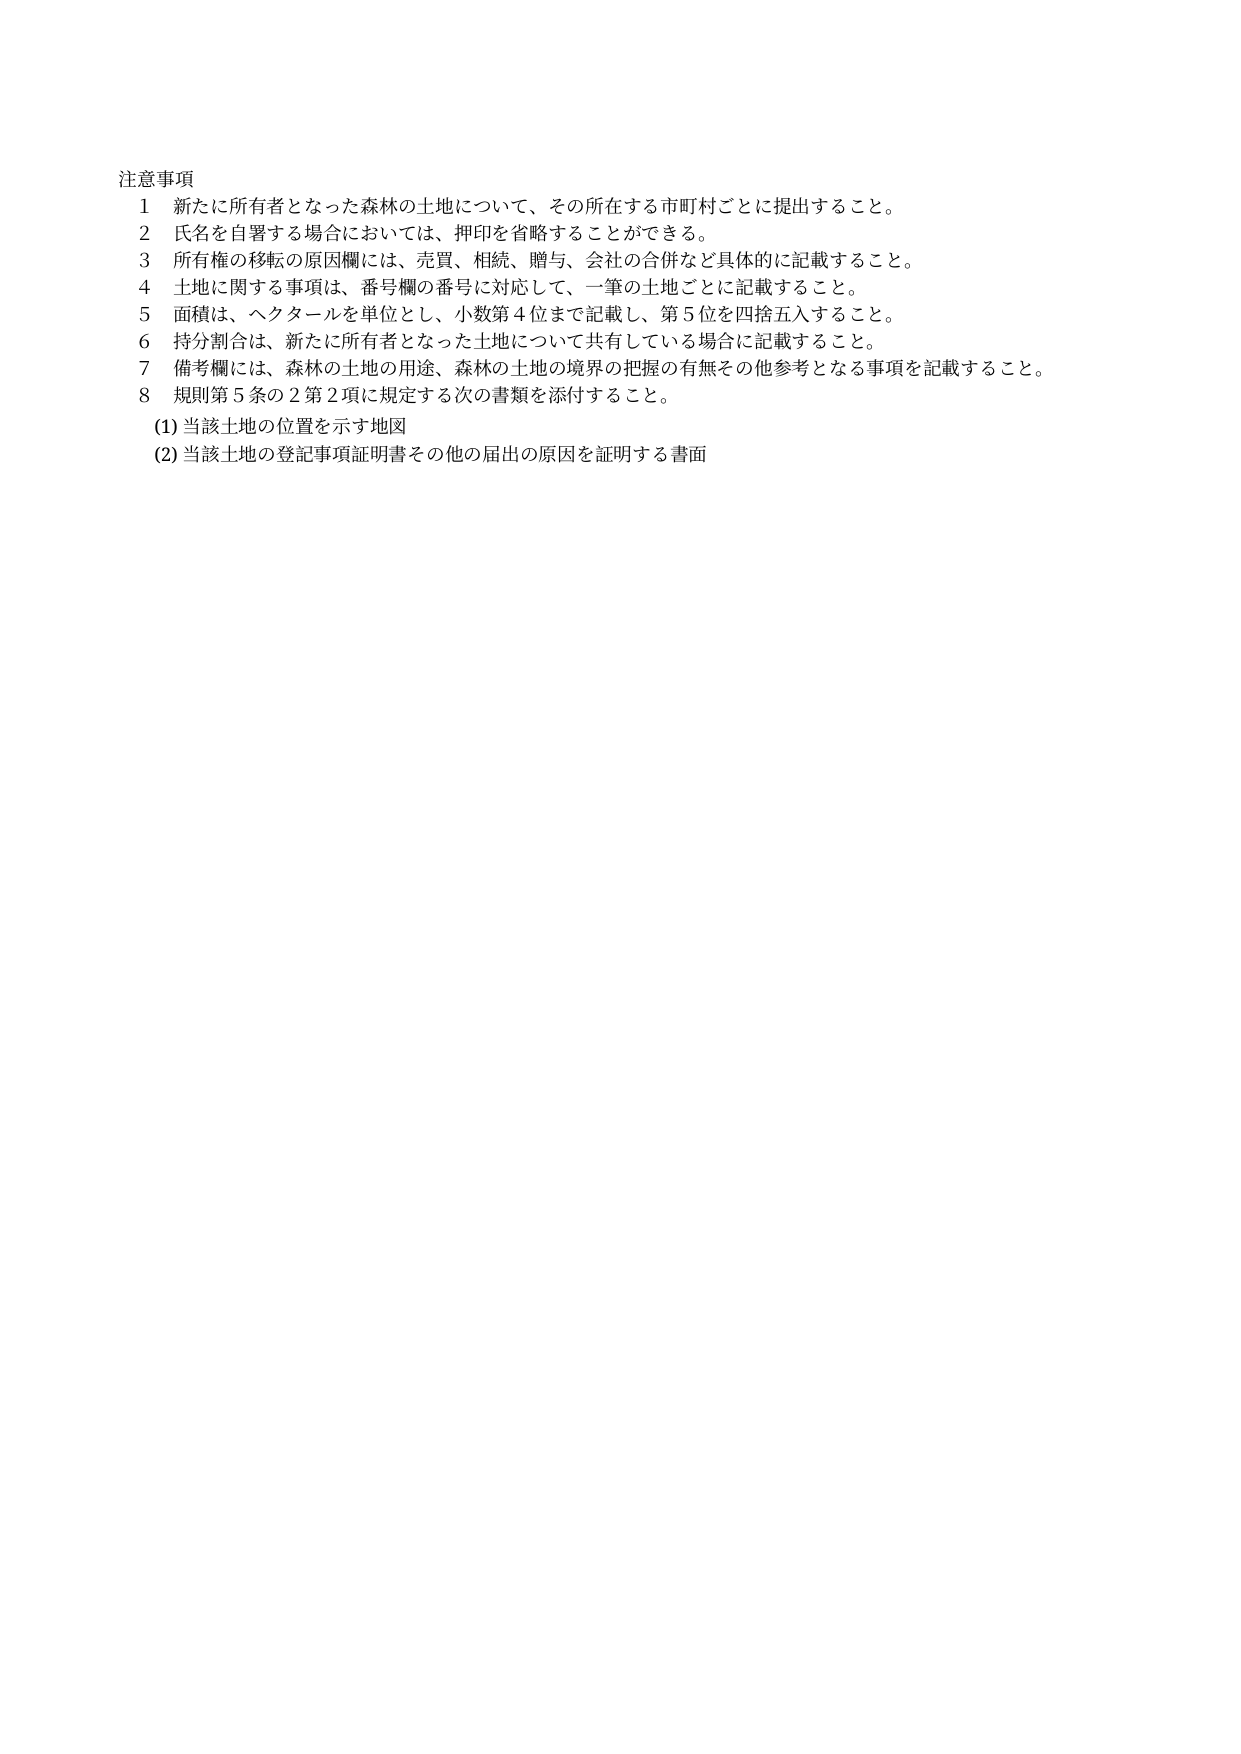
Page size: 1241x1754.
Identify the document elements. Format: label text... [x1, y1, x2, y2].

text (1) 当該土地の位置を示す地図 [135, 408, 1122, 440]
text ４ 土地に関する事項は、番号欄の番号に対応して、一筆の土地ごとに記載すること。 [135, 273, 1122, 300]
text １ 新たに所有者となった森林の土地について、その所在する市町村ごとに提出すること。 [135, 192, 1122, 219]
text (2) 当該土地の登記事項証明書その他の届出の原因を証明する書面 [135, 440, 1122, 467]
text ３ 所有権の移転の原因欄には、売買、相続、贈与、会社の合併など具体的に記載すること。 [135, 246, 1122, 273]
text ６ 持分割合は、新たに所有者となった土地について共有している場合に記載すること。 [135, 327, 1122, 354]
text ２ 氏名を自署する場合においては、押印を省略することができる。 [135, 219, 1122, 246]
text ５ 面積は、ヘクタールを単位とし、小数第４位まで記載し、第５位を四捨五入すること。 [135, 300, 1122, 327]
text ８ 規則第５条の２第２項に規定する次の書類を添付すること。 [135, 381, 1122, 408]
text ７ 備考欄には、森林の土地の用途、森林の土地の境界の把握の有無その他参考となる事項を記載すること。 [135, 354, 1122, 381]
text 注意事項 [118, 165, 1122, 192]
